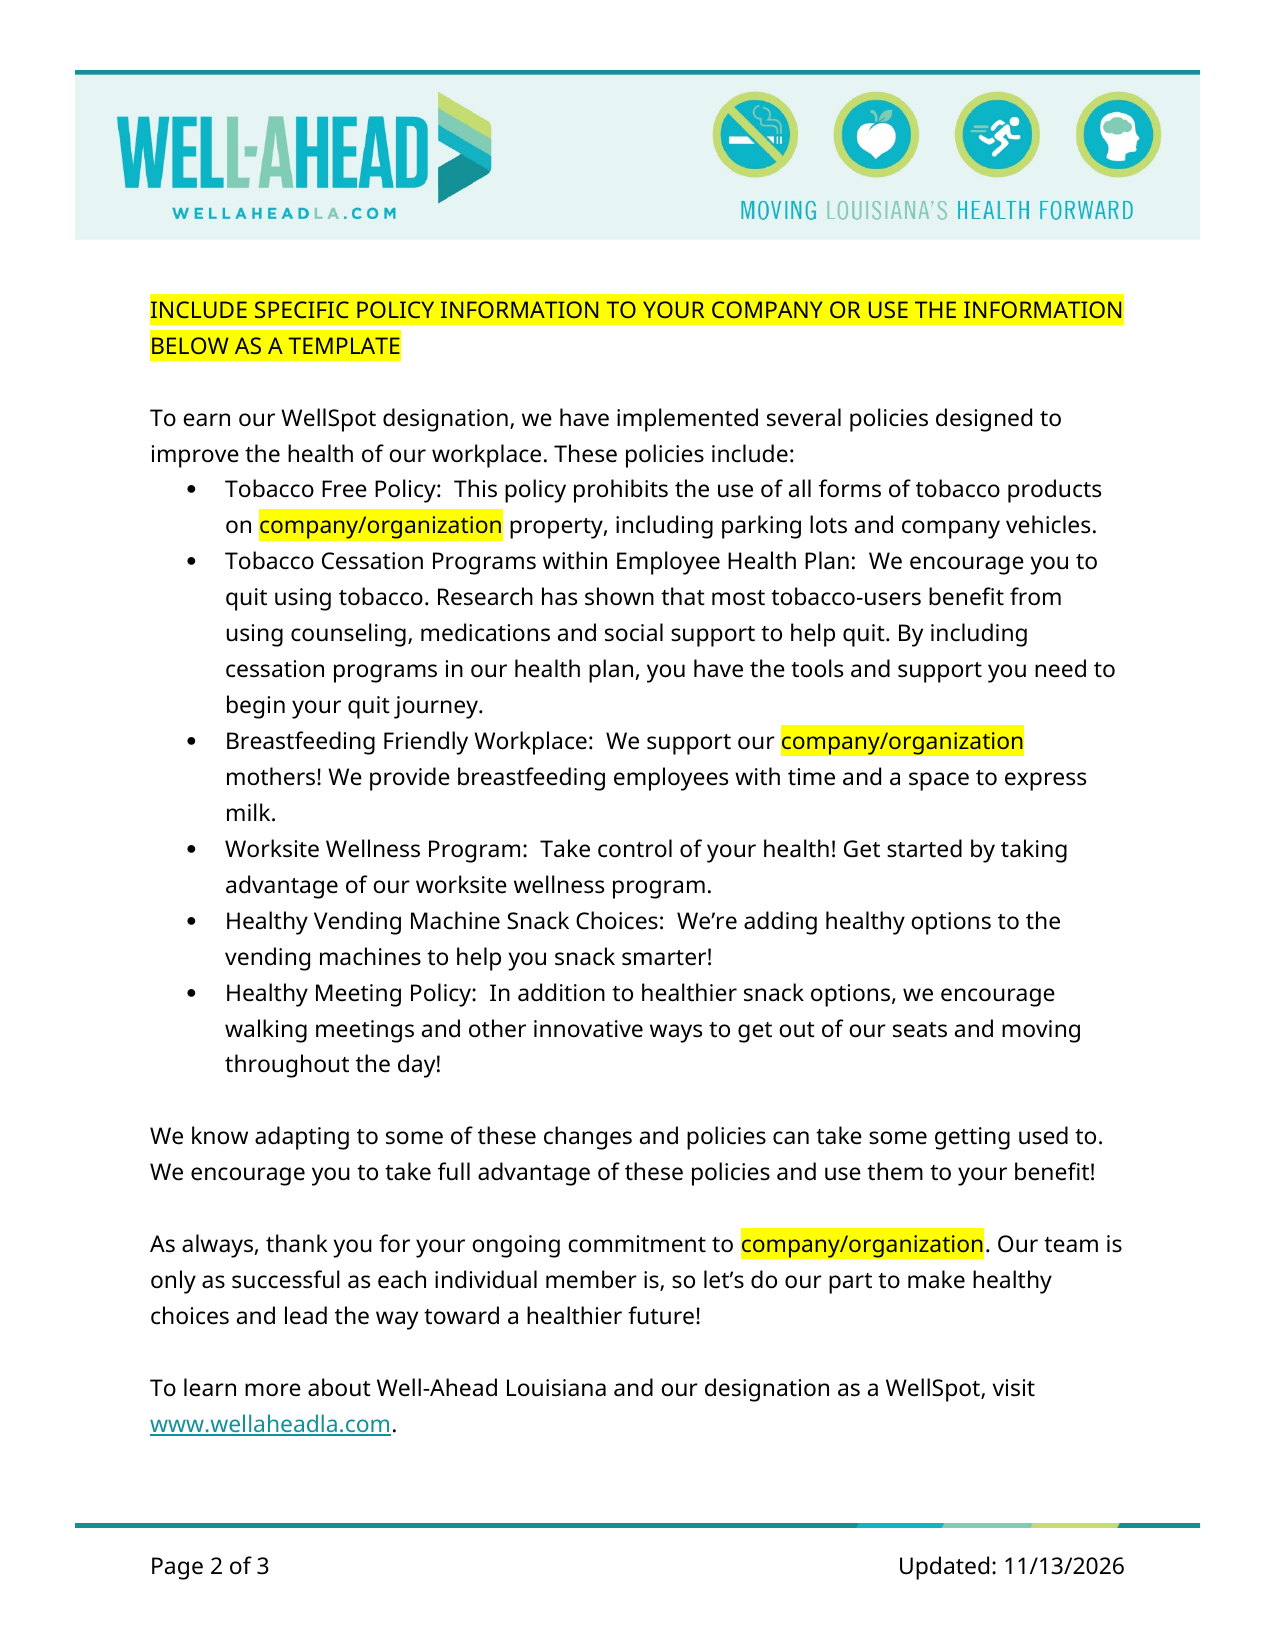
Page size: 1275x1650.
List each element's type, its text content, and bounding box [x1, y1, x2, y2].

list Healthy Vending Machine Snack Choices: We’re adding healthy options to the vending machines to help you snack smarter! [187, 905, 1125, 972]
list Worksite Wellness Program: Take control of your health! Get started by taking advantage of our worksite wellness program. [187, 833, 1125, 900]
list Healthy Meeting Policy: In addition to healthier snack options, we encourage walking meetings and other innovative ways to get out of our seats and moving throughout the day! [187, 977, 1125, 1080]
picture [75, 1523, 1200, 1528]
list Breastfeeding Friendly Workplace: We support our company/organization mothers! We provide breastfeeding employees with time and a space to express milk. [187, 725, 1125, 828]
text We know adapting to some of these changes and policies can take some getting used to. We encourage you to take full advantage of these policies and use them to your benefit! [150, 1120, 1125, 1187]
text As always, thank you for your ongoing commitment to company/organization. Our team is only as successful as each individual member is, so let’s do our part to make healthy choices and lead the way toward a healthier future! [150, 1228, 1125, 1331]
list Tobacco Cessation Programs within Employee Health Plan: We encourage you to quit using tobacco. Research has shown that most tobacco-users benefit from using counseling, medications and social support to help quit. By including cessation programs in our health plan, you have the tools and support you need to begin your quit journey. [187, 545, 1125, 720]
list Tobacco Free Policy: This policy prohibits the use of all forms of tobacco products on company/organization property, including parking lots and company vehicles. [187, 473, 1125, 541]
text INCLUDE SPECIFIC POLICY INFORMATION TO YOUR COMPANY OR USE THE INFORMATION BELOW AS A TEMPLATE [150, 294, 1125, 361]
picture [75, 70, 1200, 240]
text To earn our WellSpot designation, we have implemented several policies designed to improve the health of our workplace. These policies include: [150, 402, 1125, 469]
text To learn more about Well-Ahead Louisiana and our designation as a WellSpot, visit www.wellaheadla.com. [150, 1372, 1125, 1439]
